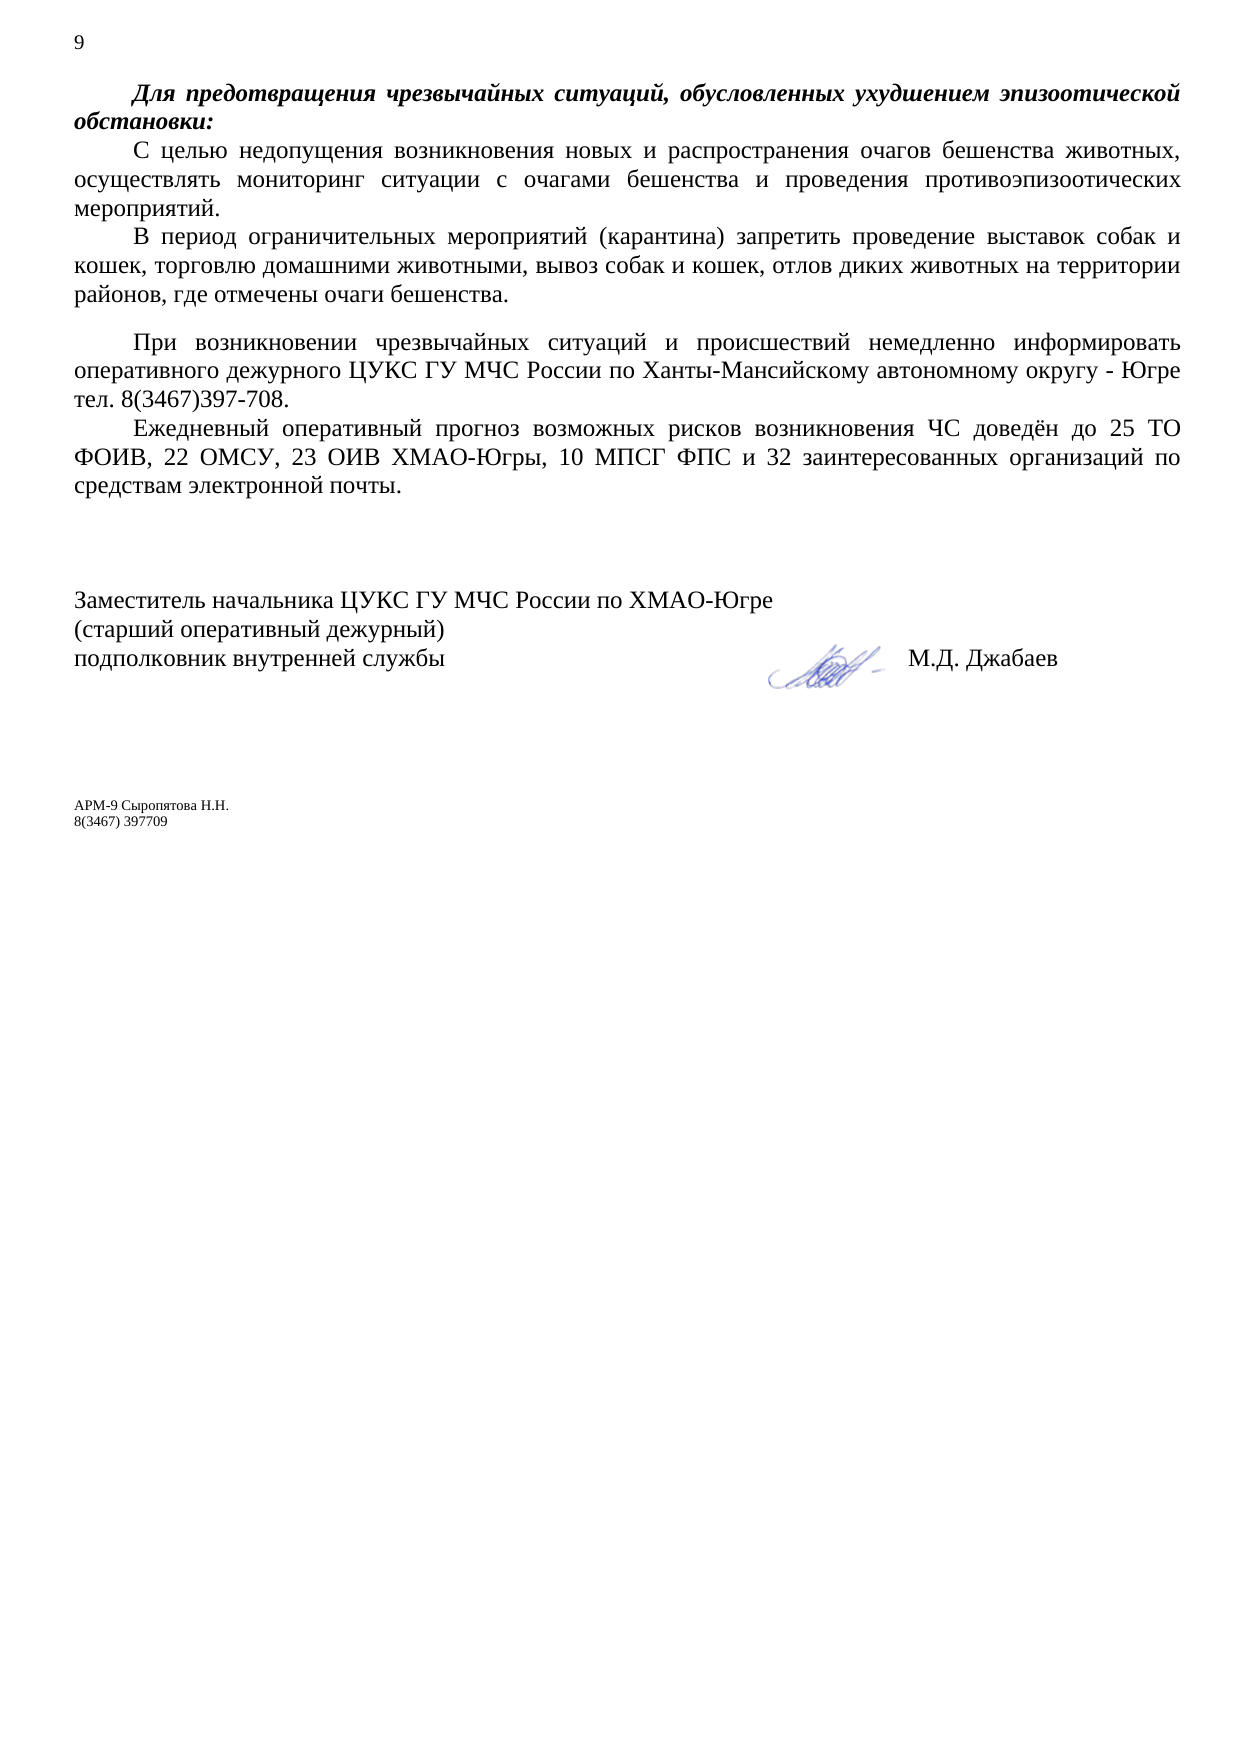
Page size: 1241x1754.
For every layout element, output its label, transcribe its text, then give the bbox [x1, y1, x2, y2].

picture [760, 641, 889, 689]
text (старший оперативный дежурный) [74, 614, 1182, 643]
text С целью недопущения возникновения новых и распространения очагов бешенства животных, осуществлять мониторинг ситуации с очагами бешенства и проведения противоэпизоотических мероприятий. [74, 135, 1182, 221]
text 8(3467) 397709 [74, 813, 1182, 830]
text При возникновении чрезвычайных ситуаций и происшествий немедленно информировать оперативного дежурного ЦУКС ГУ МЧС России по Ханты-Мансийскому автономному округу - Югре тел. 8(3467)397-708. [74, 327, 1182, 413]
text подполковник внутренней службы М.Д. Джабаев [74, 643, 823, 672]
text Заместитель начальника ЦУКС ГУ МЧС России по ХМАО-Югре [74, 586, 1182, 614]
text Ежедневный оперативный прогноз возможных рисков возникновения ЧС доведён до 25 ТО ФОИВ, 22 ОМСУ, 23 ОИВ ХМАО-Югры, 10 МПСГ ФПС и 32 заинтересованных организаций по средствам электронной почты. [74, 413, 1182, 499]
text подполковник внутренней службы М.Д. Джабаев [889, 643, 1182, 672]
text АРМ-9 Сыропятова Н.Н. [74, 796, 1182, 813]
text В период ограничительных мероприятий (карантина) запретить проведение выставок собак и кошек, торговлю домашними животными, вывоз собак и кошек, отлов диких животных на территории районов, где отмечены очаги бешенства. [74, 221, 1182, 308]
text Для предотвращения чрезвычайных ситуаций, обусловленных ухудшением эпизоотической обстановки: [74, 78, 1182, 135]
